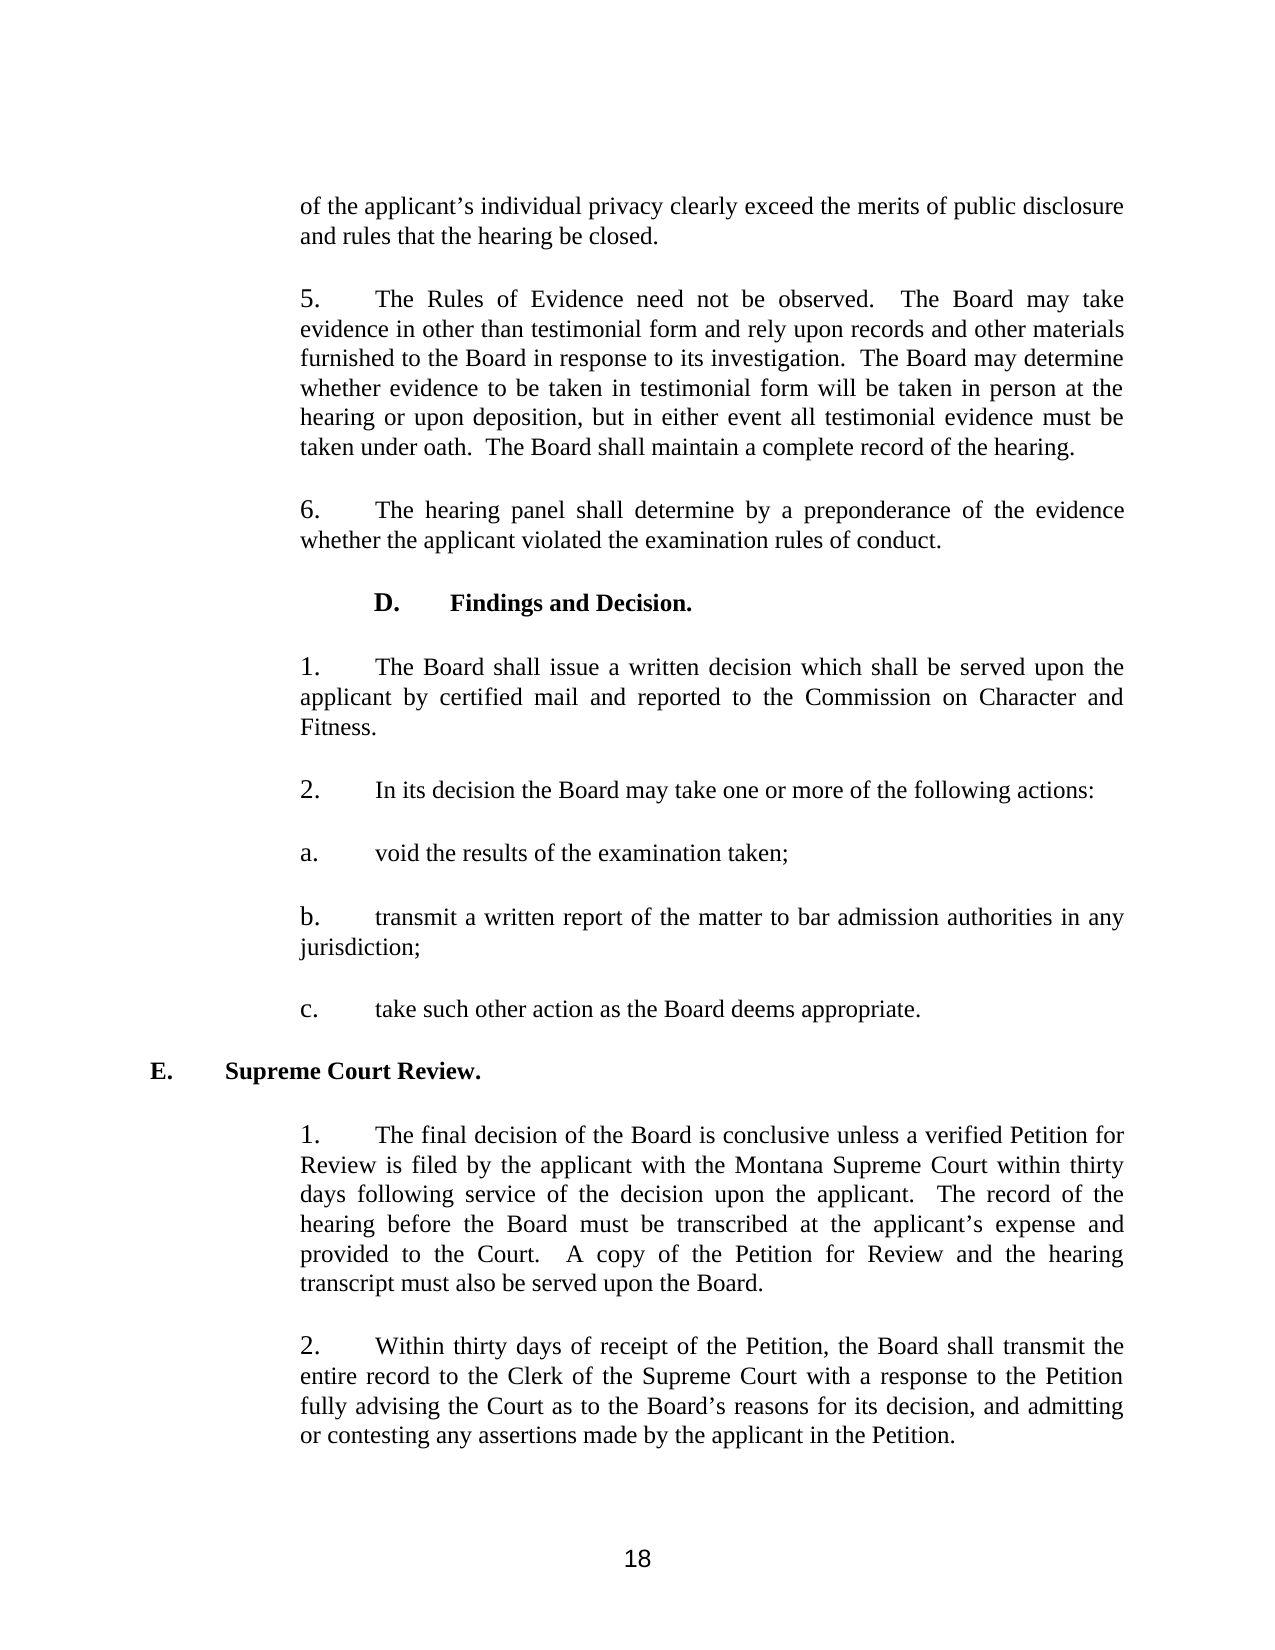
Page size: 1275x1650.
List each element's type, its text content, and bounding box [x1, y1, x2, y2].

list The Rules of Evidence need not be observed. The Board may take evidence in other than testimonial form and rely upon records and other materials furnished to the Board in response to its investigation. The Board may determine whether evidence to be taken in testimonial form will be taken in person at the hearing or upon deposition, but in either event all testimonial evidence must be taken under oath. The Board shall maintain a complete record of the hearing. [300, 282, 1125, 461]
list The final decision of the Board is conclusive unless a verified Petition for Review is filed by the applicant with the Montana Supreme Court within thirty days following service of the decision upon the applicant. The record of the hearing before the Board must be transcribed at the applicant’s expense and provided to the Court. A copy of the Petition for Review and the hearing transcript must also be served upon the Board. [300, 1118, 1125, 1297]
list In its decision the Board may take one or more of the following actions: [300, 773, 1125, 804]
list Within thirty days of receipt of the Petition, the Board shall transmit the entire record to the Clerk of the Supreme Court with a response to the Petition fully advising the Court as to the Board’s reasons for its decision, and admitting or contesting any assertions made by the applicant in the Petition. [300, 1329, 1125, 1449]
list take such other action as the Board deems appropriate. [300, 993, 1125, 1024]
list Findings and Decision. [373, 586, 1125, 617]
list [300, 191, 1125, 249]
list void the results of the examination taken; [300, 836, 1125, 867]
list The Board shall issue a written decision which shall be served upon the applicant by certified mail and reported to the Commission on Character and Fitness. [300, 651, 1125, 741]
list transmit a written report of the matter to bar admission authorities in any jurisdiction; [300, 900, 1125, 960]
text E. Supreme Court Review. [150, 1056, 1125, 1085]
list The hearing panel shall determine by a preponderance of the evidence whether the applicant violated the examination rules of conduct. [300, 493, 1125, 554]
